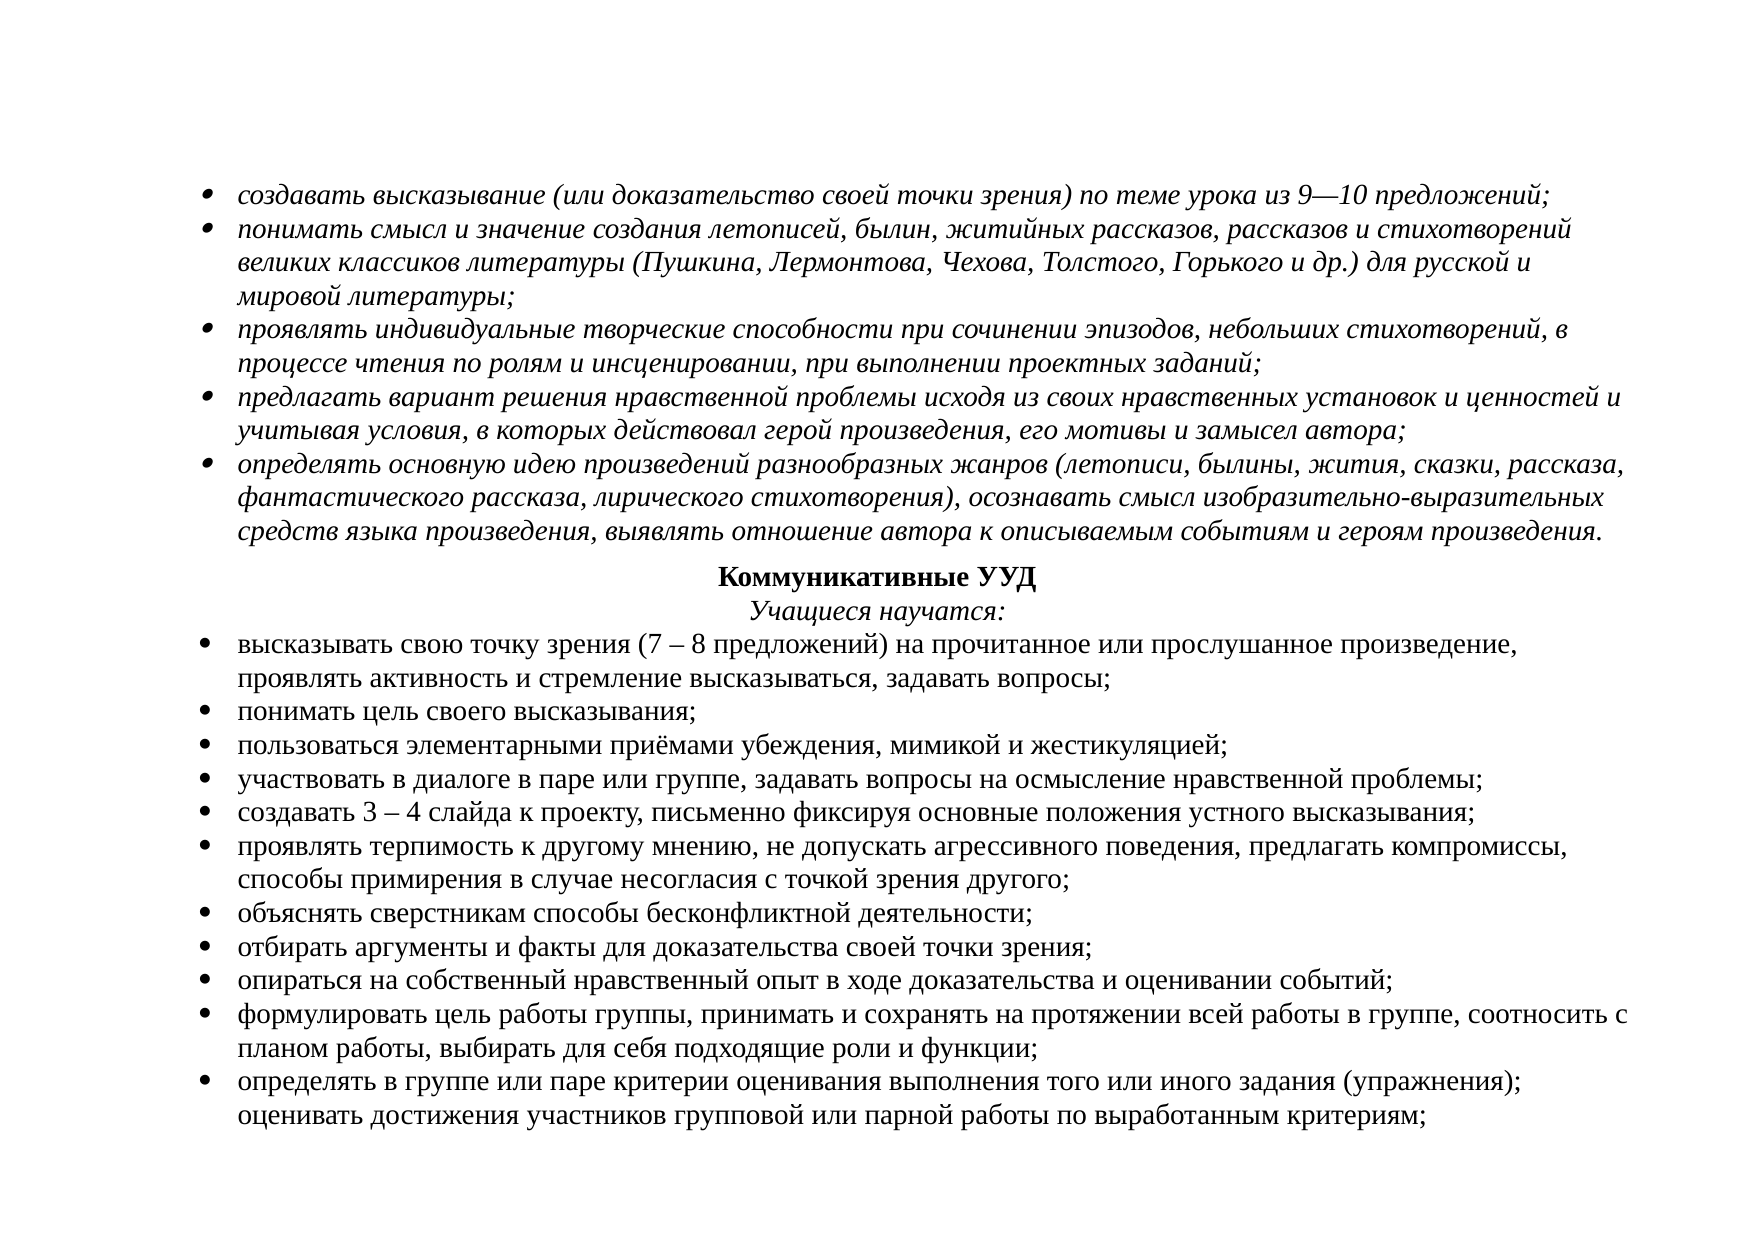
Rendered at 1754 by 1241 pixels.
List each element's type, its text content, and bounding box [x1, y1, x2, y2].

list создавать высказывание (или доказательство своей точки зрения) по теме урока из 9—10 предложений; [200, 177, 1636, 211]
list проявлять индивидуальные творческие способности при сочинении эпизодов, небольших стихотворений, в процессе чтения по ролям и инсценировании, при выполнении проектных заданий; [200, 312, 1636, 379]
list формулировать цель работы группы, принимать и сохранять на протяжении всей работы в группе, соотносить с планом работы, выбирать для себя подходящие роли и функции; [200, 996, 1636, 1063]
list предлагать вариант решения нравственной проблемы исходя из своих нравственных установок и ценностей и учитывая условия, в которых действовал герой произведения, его мотивы и замысел автора; [200, 379, 1636, 446]
list пользоваться элементарными приёмами убеждения, мимикой и жестикуляцией; [200, 727, 1636, 761]
list определять основную идею произведений разнообразных жанров (летописи, былины, жития, сказки, рассказа, фантастического рассказа, лирического стихотворения), осознавать смысл изобразительно-выразительных средств языка произведения, выявлять отношение автора к описываемым событиям и героям произведения. [200, 446, 1636, 547]
list понимать цель своего высказывания; [200, 693, 1636, 727]
list определять в группе или паре критерии оценивания выполнения того или иного задания (упражнения); оценивать достижения участников групповой или парной работы по выработанным критериям; [200, 1063, 1636, 1131]
list участвовать в диалоге в паре или группе, задавать вопросы на осмысление нравственной проблемы; [200, 761, 1636, 794]
text Учащиеся научатся: [118, 593, 1636, 626]
list высказывать свою точку зрения (7 – 8 предложений) на прочитанное или прослушанное произведение, проявлять активность и стремление высказываться, задавать вопросы; [200, 626, 1636, 693]
list объяснять сверстникам способы бесконфликтной деятельности; [200, 895, 1636, 929]
text Коммуникативные УУД [118, 559, 1636, 593]
list опираться на собственный нравственный опыт в ходе доказательства и оценивании событий; [200, 962, 1636, 996]
list отбирать аргументы и факты для доказательства своей точки зрения; [200, 929, 1636, 962]
list создавать 3 – 4 слайда к проекту, письменно фиксируя основные положения устного высказывания; [200, 794, 1636, 828]
list понимать смысл и значение создания летописей, былин, житийных рассказов, рассказов и стихотворений великих классиков литературы (Пушкина, Лермонтова, Чехова, Толстого, Горького и др.) для русской и мировой литературы; [200, 211, 1636, 312]
list проявлять терпимость к другому мнению, не допускать агрессивного поведения, предлагать компромиссы, способы примирения в случае несогласия с точкой зрения другого; [200, 828, 1636, 895]
